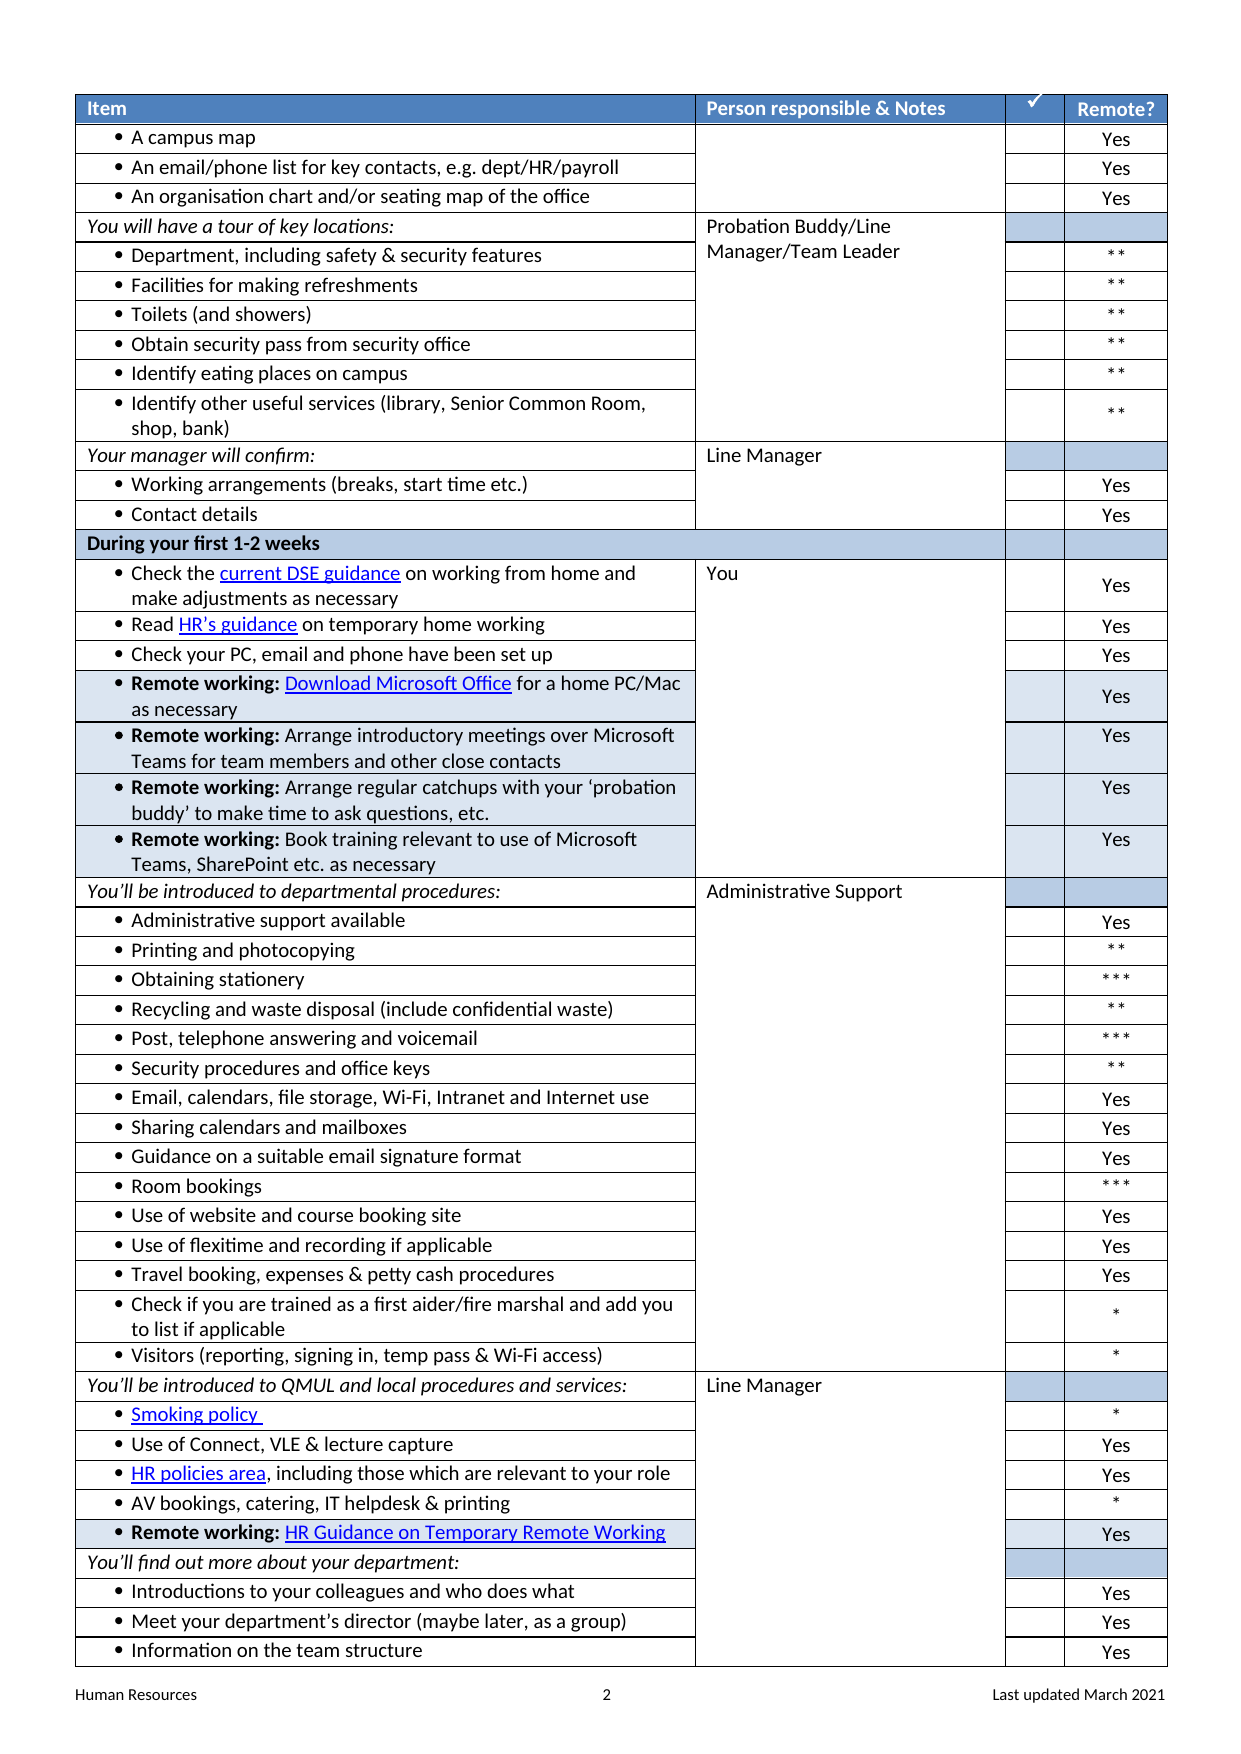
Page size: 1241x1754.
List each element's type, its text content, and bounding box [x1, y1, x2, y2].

table_cell Yes [1065, 1608, 1167, 1636]
table_cell Probation Buddy/Line Manager/Team Leader [696, 213, 1005, 441]
table_cell [1006, 966, 1064, 995]
table_cell Remote working: Arrange regular catchups with your ‘probation buddy’ to make time to ask questions, etc. [76, 774, 695, 825]
table_cell [1006, 1490, 1064, 1518]
table_cell [1006, 1055, 1064, 1083]
table_cell [1065, 1549, 1167, 1577]
table_cell [1006, 826, 1064, 877]
table_cell Administrative support available [76, 908, 695, 936]
table_cell Use of website and course booking site [76, 1202, 695, 1231]
table_cell [1006, 243, 1064, 271]
table_cell Yes [1065, 1114, 1167, 1142]
table_cell Obtaining stationery [76, 966, 695, 995]
table_cell [1006, 1402, 1064, 1430]
table_cell Remote working: Book training relevant to use of Microsoft Teams, SharePoint etc. as necessary [76, 826, 695, 877]
table_cell [1065, 442, 1167, 470]
table_cell [1065, 530, 1167, 559]
table_cell Facilities for making refreshments [76, 272, 695, 300]
table_cell Yes [1065, 1261, 1167, 1290]
table_cell Yes [1065, 154, 1167, 182]
table_cell [1006, 937, 1064, 965]
table_cell Yes [1065, 774, 1167, 825]
table_cell [1006, 1084, 1064, 1113]
table_cell [1006, 560, 1064, 611]
table_cell An email/phone list for key contacts, e.g. dept/HR/payroll [76, 154, 695, 182]
table_cell Your manager will confirm: [76, 442, 695, 470]
table_cell [1006, 1025, 1064, 1054]
table_cell Email, calendars, file storage, Wi-Fi, Intranet and Internet use [76, 1084, 695, 1113]
table_header Remote? [1065, 95, 1167, 123]
table_cell ** [1065, 1055, 1167, 1083]
table_cell [1006, 390, 1064, 441]
table_cell ** [1065, 996, 1167, 1024]
table_cell *** [1065, 966, 1167, 995]
table_cell [1006, 1343, 1064, 1371]
table_cell Yes [1065, 1202, 1167, 1231]
table_cell Travel booking, expenses & petty cash procedures [76, 1261, 695, 1290]
table_cell During your first 1-2 weeks [76, 530, 1005, 559]
table_cell Yes [1065, 641, 1167, 669]
table_cell [1006, 1579, 1064, 1607]
table_cell You’ll be introduced to QMUL and local procedures and services: [76, 1372, 695, 1401]
table_cell Use of Connect, VLE & lecture capture [76, 1431, 695, 1459]
table_cell Visitors (reporting, signing in, temp pass & Wi-Fi access) [76, 1343, 695, 1371]
table_cell Yes [1065, 1232, 1167, 1260]
table_cell Department, including safety & security features [76, 243, 695, 271]
table_cell Identify other useful services (library, Senior Common Room, shop, bank) [76, 390, 695, 441]
table_cell Yes [1065, 560, 1167, 611]
table_cell Toilets (and showers) [76, 301, 695, 330]
table_cell Security procedures and office keys [76, 1055, 695, 1083]
table_cell Identify eating places on campus [76, 360, 695, 389]
table_cell [1006, 184, 1064, 212]
table_cell [1006, 1232, 1064, 1260]
table_cell Use of flexitime and recording if applicable [76, 1232, 695, 1260]
table_cell Yes [1065, 1431, 1167, 1459]
table_cell Guidance on a suitable email signature format [76, 1143, 695, 1172]
table_cell [1006, 774, 1064, 825]
table_cell * [1065, 1402, 1167, 1430]
table_cell [1006, 360, 1064, 389]
table_cell Yes [1065, 1461, 1167, 1489]
table_cell [1006, 1114, 1064, 1142]
table_cell [1065, 213, 1167, 241]
table_cell Yes [1065, 1638, 1167, 1666]
table_cell Room bookings [76, 1173, 695, 1201]
table_cell [1006, 1461, 1064, 1489]
table_cell [1006, 996, 1064, 1024]
table_cell [1006, 612, 1064, 640]
table_cell Check the current DSE guidance on working from home and make adjustments as necessary [76, 560, 695, 611]
table_cell Introductions to your colleagues and who does what [76, 1579, 695, 1607]
table_cell [1006, 1638, 1064, 1666]
table_cell [1006, 641, 1064, 669]
table_cell Smoking policy [76, 1402, 695, 1430]
table_cell [1006, 1520, 1064, 1548]
table_cell An organisation chart and/or seating map of the office [76, 184, 695, 212]
table_cell Printing and photocopying [76, 937, 695, 965]
table_header [1006, 95, 1064, 123]
table_cell [1006, 878, 1064, 906]
table_cell [1006, 723, 1064, 773]
table_cell [1006, 908, 1064, 936]
table_cell Post, telephone answering and voicemail [76, 1025, 695, 1054]
table_cell AV bookings, catering, IT helpdesk & printing [76, 1490, 695, 1518]
table_cell [1006, 125, 1064, 153]
table_cell [1006, 213, 1064, 241]
table_cell Remote working: Arrange introductory meetings over Microsoft Teams for team members and other close contacts [76, 723, 695, 773]
table_cell HR policies area, including those which are relevant to your role [76, 1461, 695, 1489]
table_cell Yes [1065, 612, 1167, 640]
table_cell You will have a tour of key locations: [76, 213, 695, 241]
table_cell ** [1065, 360, 1167, 389]
table_cell You’ll find out more about your department: [76, 1549, 695, 1577]
table_cell Yes [1065, 1520, 1167, 1548]
table_cell [1006, 671, 1064, 721]
table_cell Remote working: HR Guidance on Temporary Remote Working [76, 1520, 695, 1548]
table_cell Meet your department’s director (maybe later, as a group) [76, 1608, 695, 1636]
table_cell ** [1065, 390, 1167, 441]
table_cell [1006, 1291, 1064, 1342]
table_cell ** [1065, 243, 1167, 271]
table_cell Sharing calendars and mailboxes [76, 1114, 695, 1142]
table_cell Yes [1065, 1143, 1167, 1172]
table_cell [1006, 154, 1064, 182]
table_cell Check if you are trained as a first aider/fire marshal and add you to list if applicable [76, 1291, 695, 1342]
table_cell Obtain security pass from security office [76, 331, 695, 359]
table_cell *** [1065, 1025, 1167, 1054]
table_cell Yes [1065, 723, 1167, 773]
table_cell [1006, 272, 1064, 300]
table_cell Line Manager [696, 442, 1005, 529]
table_cell Administrative Support [696, 878, 1005, 1371]
table_cell Yes [1065, 471, 1167, 500]
table_cell *** [1065, 1173, 1167, 1201]
table_cell Yes [1065, 826, 1167, 877]
table_cell You’ll be introduced to departmental procedures: [76, 878, 695, 906]
table_cell [1006, 1261, 1064, 1290]
table_header Person responsible & Notes [696, 95, 1005, 123]
table_cell [1006, 1608, 1064, 1636]
table_cell [1006, 442, 1064, 470]
table_header Item [76, 95, 695, 123]
table_cell Read HR’s guidance on temporary home working [76, 612, 695, 640]
table_cell Information on the team structure [76, 1638, 695, 1666]
table_cell [1006, 301, 1064, 330]
table_cell * [1065, 1490, 1167, 1518]
table_cell ** [1065, 272, 1167, 300]
table_cell Recycling and waste disposal (include confidential waste) [76, 996, 695, 1024]
table_cell Yes [1065, 908, 1167, 936]
table_cell Contact details [76, 501, 695, 529]
table_cell Yes [1065, 671, 1167, 721]
table_cell [1006, 331, 1064, 359]
table_cell Yes [1065, 1084, 1167, 1113]
table_cell [1006, 1372, 1064, 1401]
table_cell [1006, 471, 1064, 500]
table_cell Yes [1065, 184, 1167, 212]
table_cell A campus map [76, 125, 695, 153]
table_cell Yes [1065, 125, 1167, 153]
table_cell ** [1065, 937, 1167, 965]
table_cell * [1065, 1291, 1167, 1342]
table_cell [1006, 1431, 1064, 1459]
table_cell [1006, 530, 1064, 559]
table_cell Check your PC, email and phone have been set up [76, 641, 695, 669]
table_cell Working arrangements (breaks, start time etc.) [76, 471, 695, 500]
table_cell [1006, 501, 1064, 529]
table_cell Line Manager Line Manager [696, 1372, 1005, 1666]
table_cell ** [1065, 301, 1167, 330]
table_cell You [696, 560, 1005, 877]
table_cell Yes [1065, 1579, 1167, 1607]
table_cell [1006, 1143, 1064, 1172]
table_cell [1006, 1549, 1064, 1577]
table_cell [1006, 1202, 1064, 1231]
table_cell [1065, 878, 1167, 906]
table_cell ** [1065, 331, 1167, 359]
table_cell * [1065, 1343, 1167, 1371]
table_cell [1065, 1372, 1167, 1401]
table_cell Yes [1065, 501, 1167, 529]
table_cell Remote working: Download Microsoft Office for a home PC/Mac as necessary [76, 671, 695, 721]
table_cell [1006, 1173, 1064, 1201]
